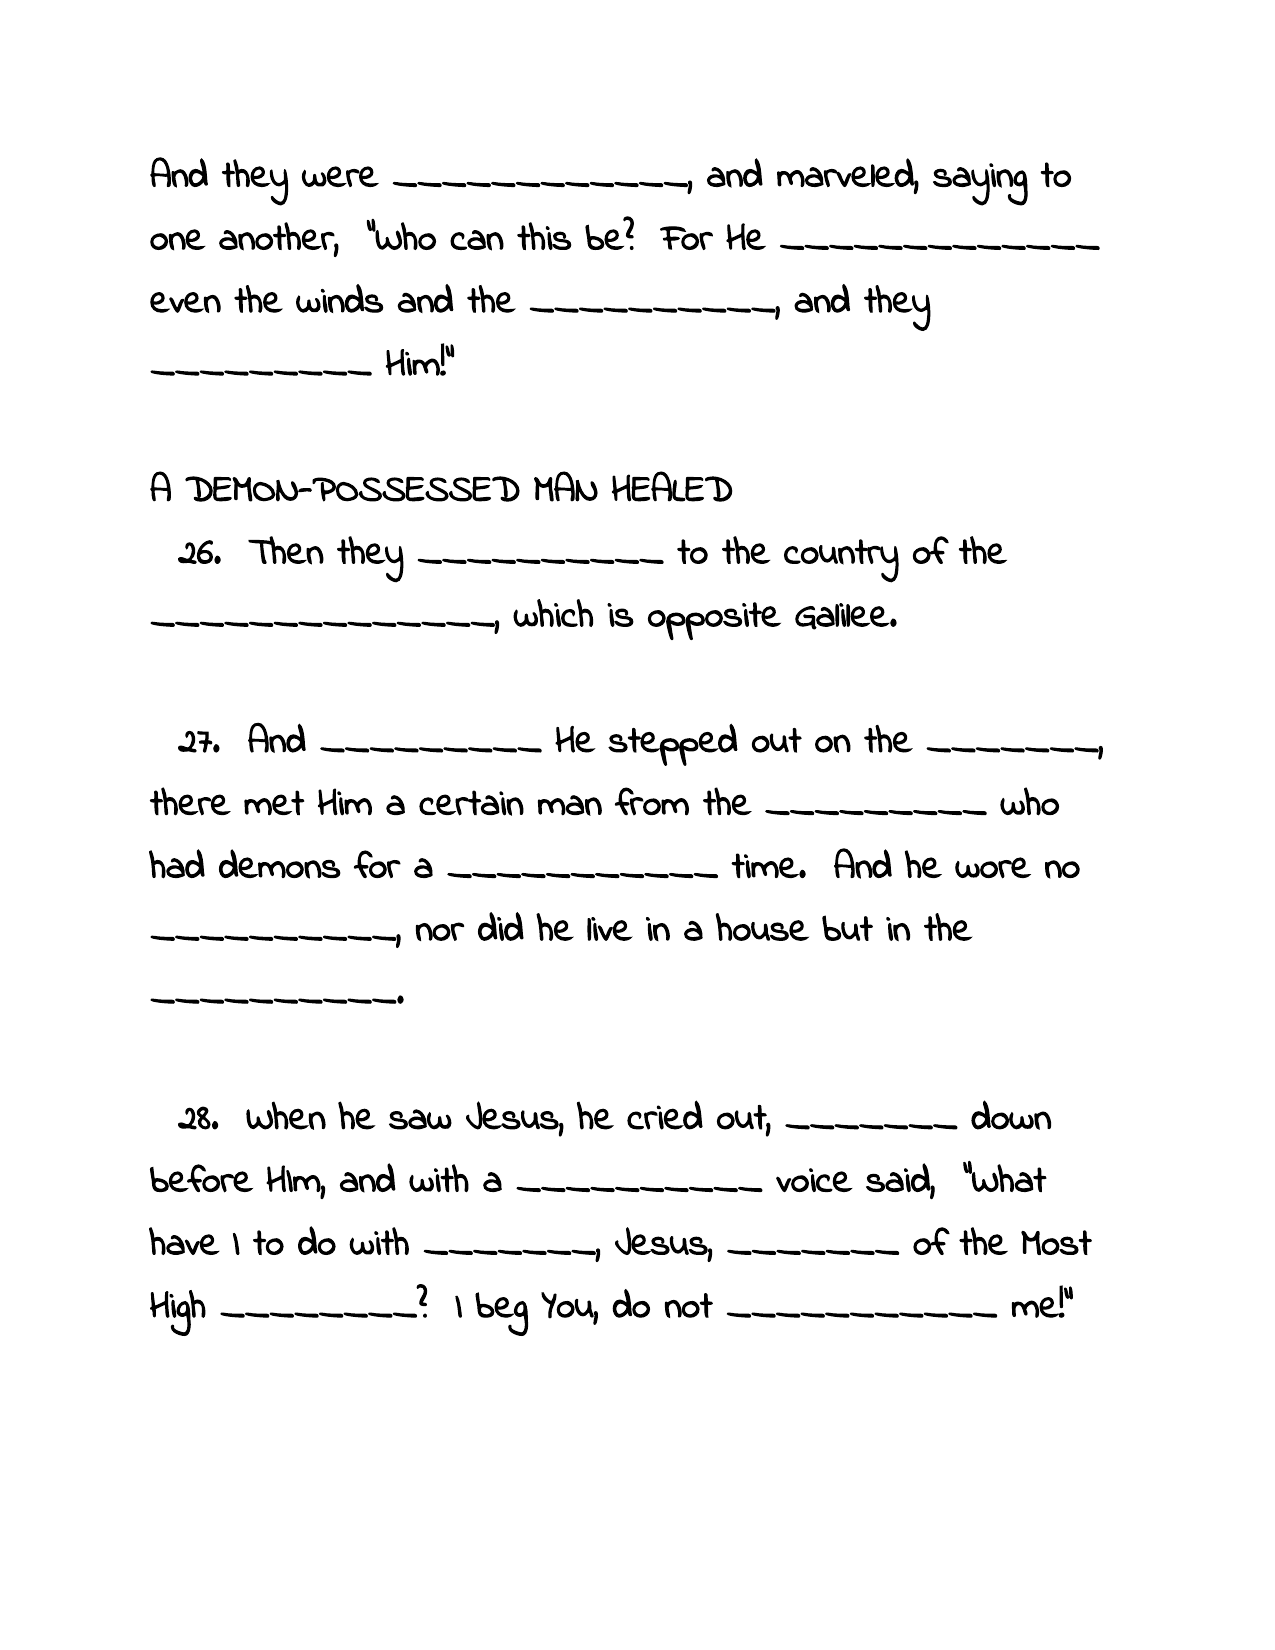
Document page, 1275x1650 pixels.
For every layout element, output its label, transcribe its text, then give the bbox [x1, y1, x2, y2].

text 28. When he saw Jesus, he cried out, _______ down before HIm, and with a __________ voice said, “What have I to do with _______, Jesus, _______ of the Most High ________? I beg You, do not ___________ me!” [150, 1092, 1125, 1335]
text A DEMON-POSSESSED MAN HEALED [150, 464, 1125, 519]
text 26. Then they __________ to the country of the ______________, which is opposite Galilee. [150, 527, 1125, 644]
text And they were ____________, and marveled, saying to one another, “Who can this be? For He _____________ even the winds and the __________, and they _________ Him!” [150, 150, 1125, 393]
text 27. And _________ He stepped out on the _______, there met Him a certain man from the _________ who had demons for a ___________ time. And he wore no __________, nor did he live in a house but in the __________. [150, 715, 1125, 1021]
